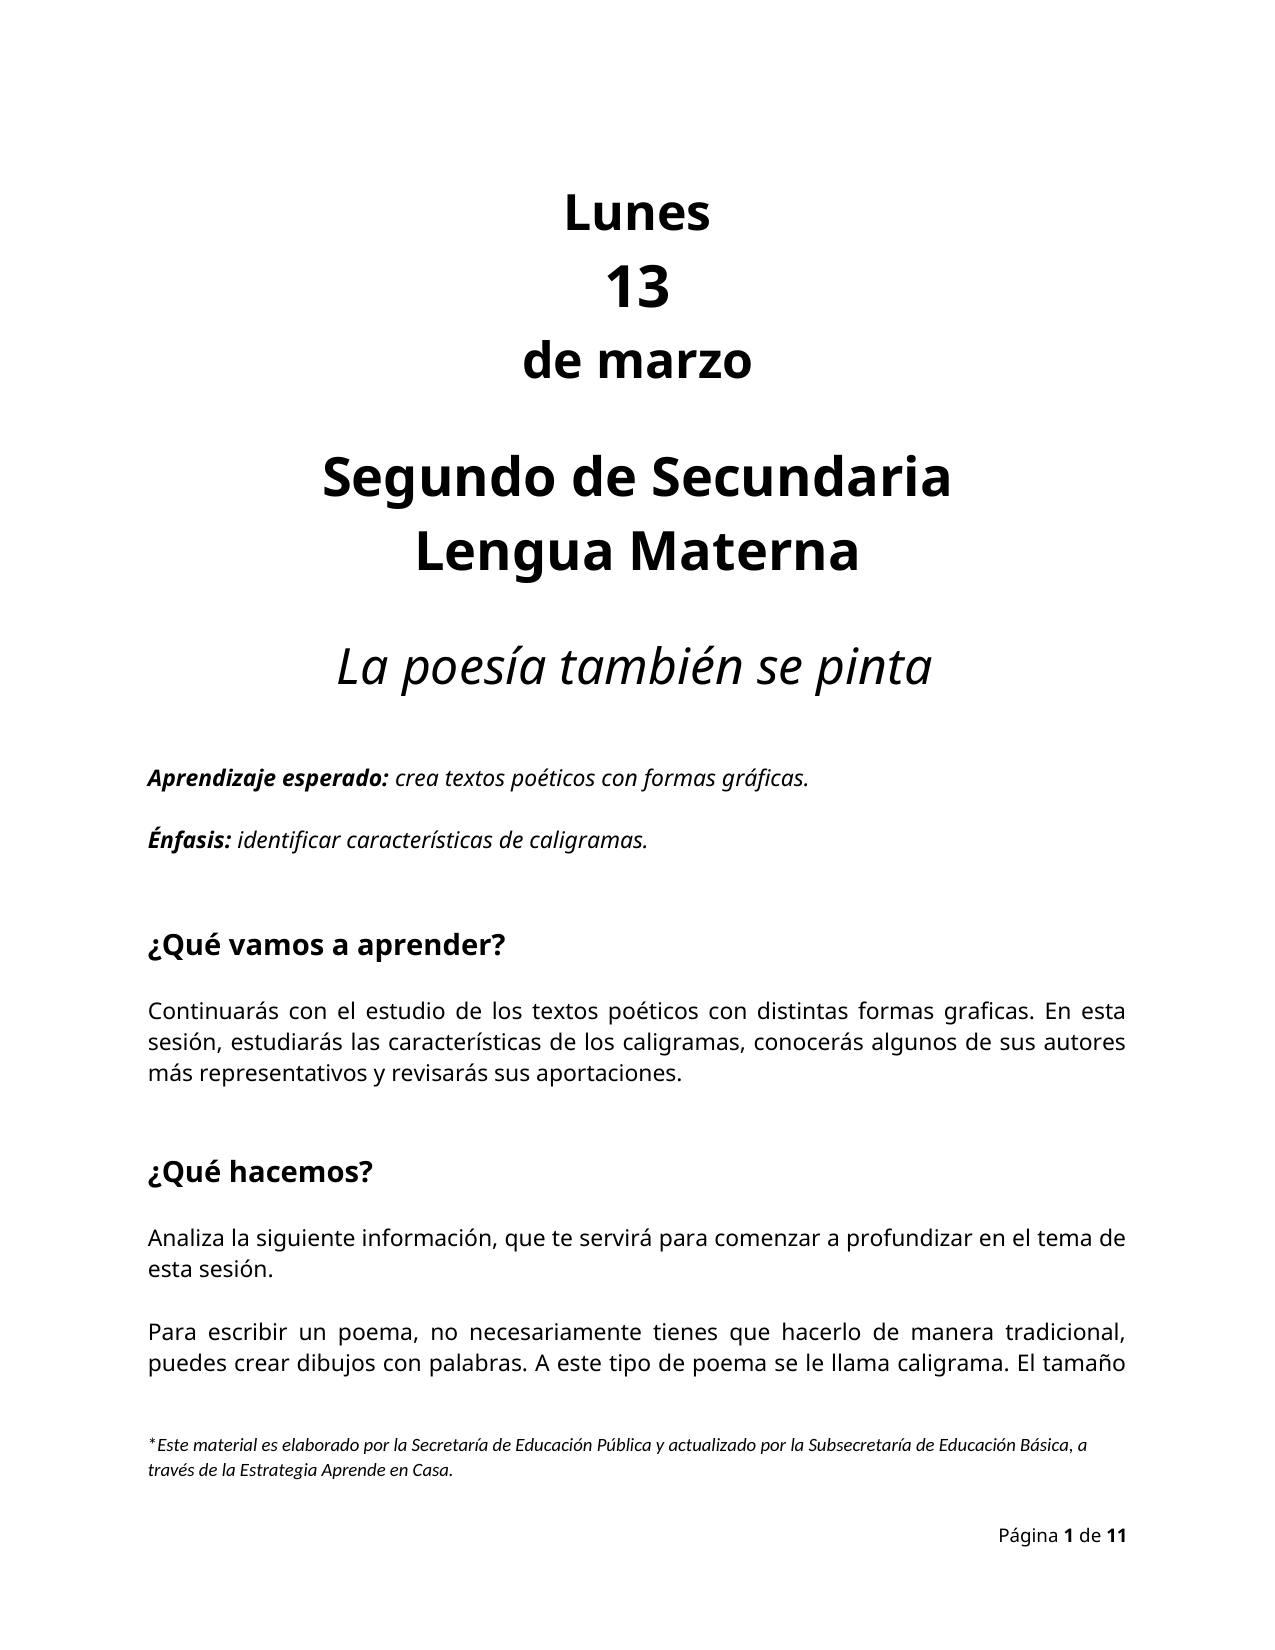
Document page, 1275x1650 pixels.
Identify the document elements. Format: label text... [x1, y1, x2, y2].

text ¿Qué vamos a aprender? [148, 924, 1127, 963]
text Aprendizaje esperado: crea textos poéticos con formas gráficas. [148, 762, 1127, 793]
text La poesía también se pinta [148, 631, 1127, 699]
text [148, 1316, 1127, 1378]
text Énfasis: identificar características de caligramas. [148, 824, 1127, 856]
text Analiza la siguiente información, que te servirá para comenzar a profundizar en el tema de esta sesión. [148, 1222, 1127, 1284]
text de marzo [148, 325, 1127, 393]
text Continuarás con el estudio de los textos poéticos con distintas formas graficas. En esta sesión, estudiarás las características de los caligramas, conocerás algunos de sus autores más representativos y revisarás sus aportaciones. [148, 995, 1127, 1088]
text Segundo de Secundaria [148, 438, 1127, 512]
text Lunes [148, 177, 1127, 245]
text ¿Qué hacemos? [148, 1151, 1127, 1191]
text Lengua Materna [148, 512, 1127, 586]
text 13 [148, 245, 1127, 325]
